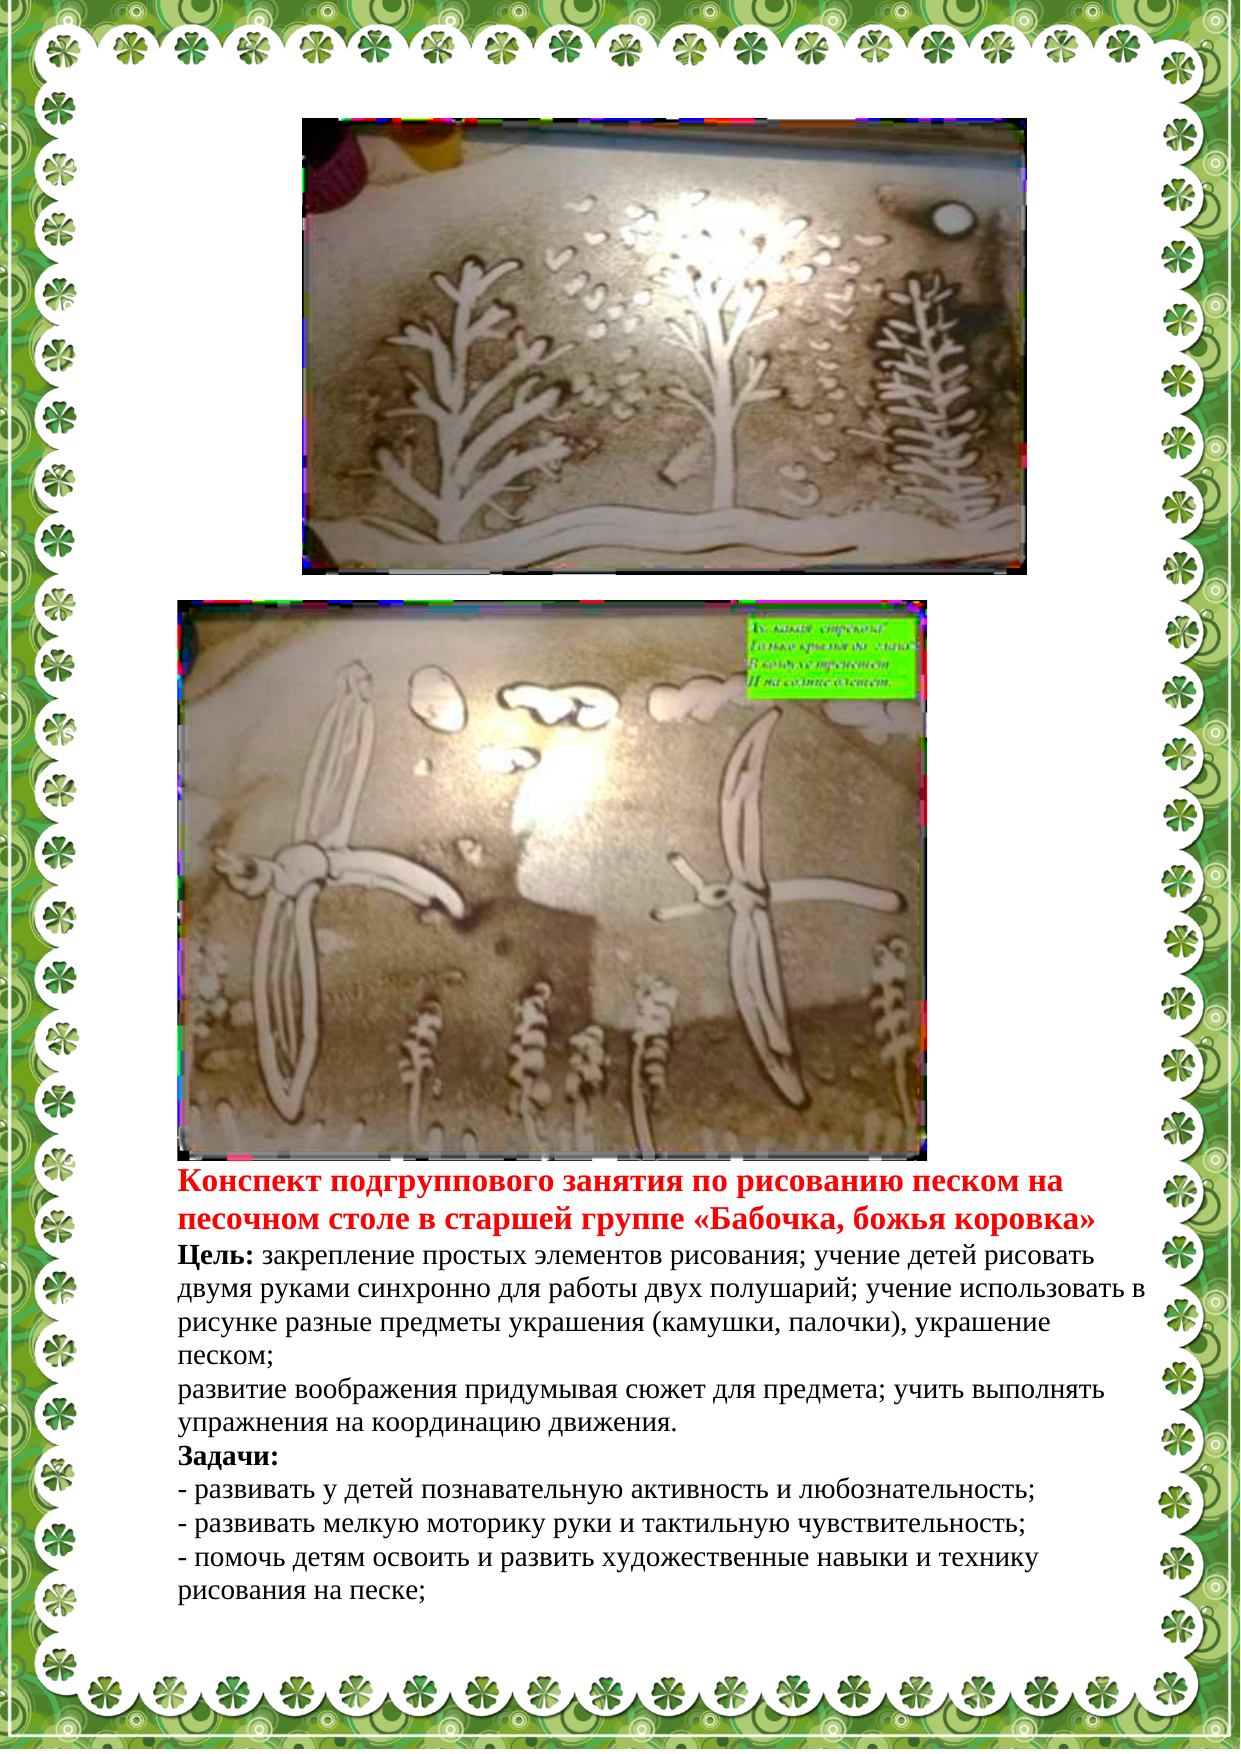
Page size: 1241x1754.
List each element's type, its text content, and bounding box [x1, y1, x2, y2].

text песочном столе в старшей группе «Бабочка, божья коровка» [177, 1198, 1152, 1237]
text - развивать у детей познавательную активность и любознательность; [177, 1472, 1152, 1505]
text Конспект подгруппового занятия по рисованию песком на [177, 1160, 1152, 1198]
text развитие воображения придумывая сюжет для предмета; учить выполнять [177, 1371, 1152, 1404]
text рисования на песке; [177, 1572, 1152, 1606]
text - развивать мелкую моторику руки и тактильную чувствительность; [177, 1505, 1152, 1539]
text Задачи: [177, 1438, 1152, 1472]
text двумя руками синхронно для работы двух полушарий; учение использовать в [177, 1270, 1152, 1304]
picture [0, 0, 1241, 1749]
text Цель: закрепление простых элементов рисования; учение детей рисовать [177, 1237, 1152, 1270]
text - помочь детям освоить и развить художественные навыки и технику [177, 1539, 1152, 1572]
text упражнения на координацию движения. [177, 1404, 1152, 1438]
text рисунке разные предметы украшения (камушки, палочки), украшение песком; [177, 1304, 1152, 1371]
